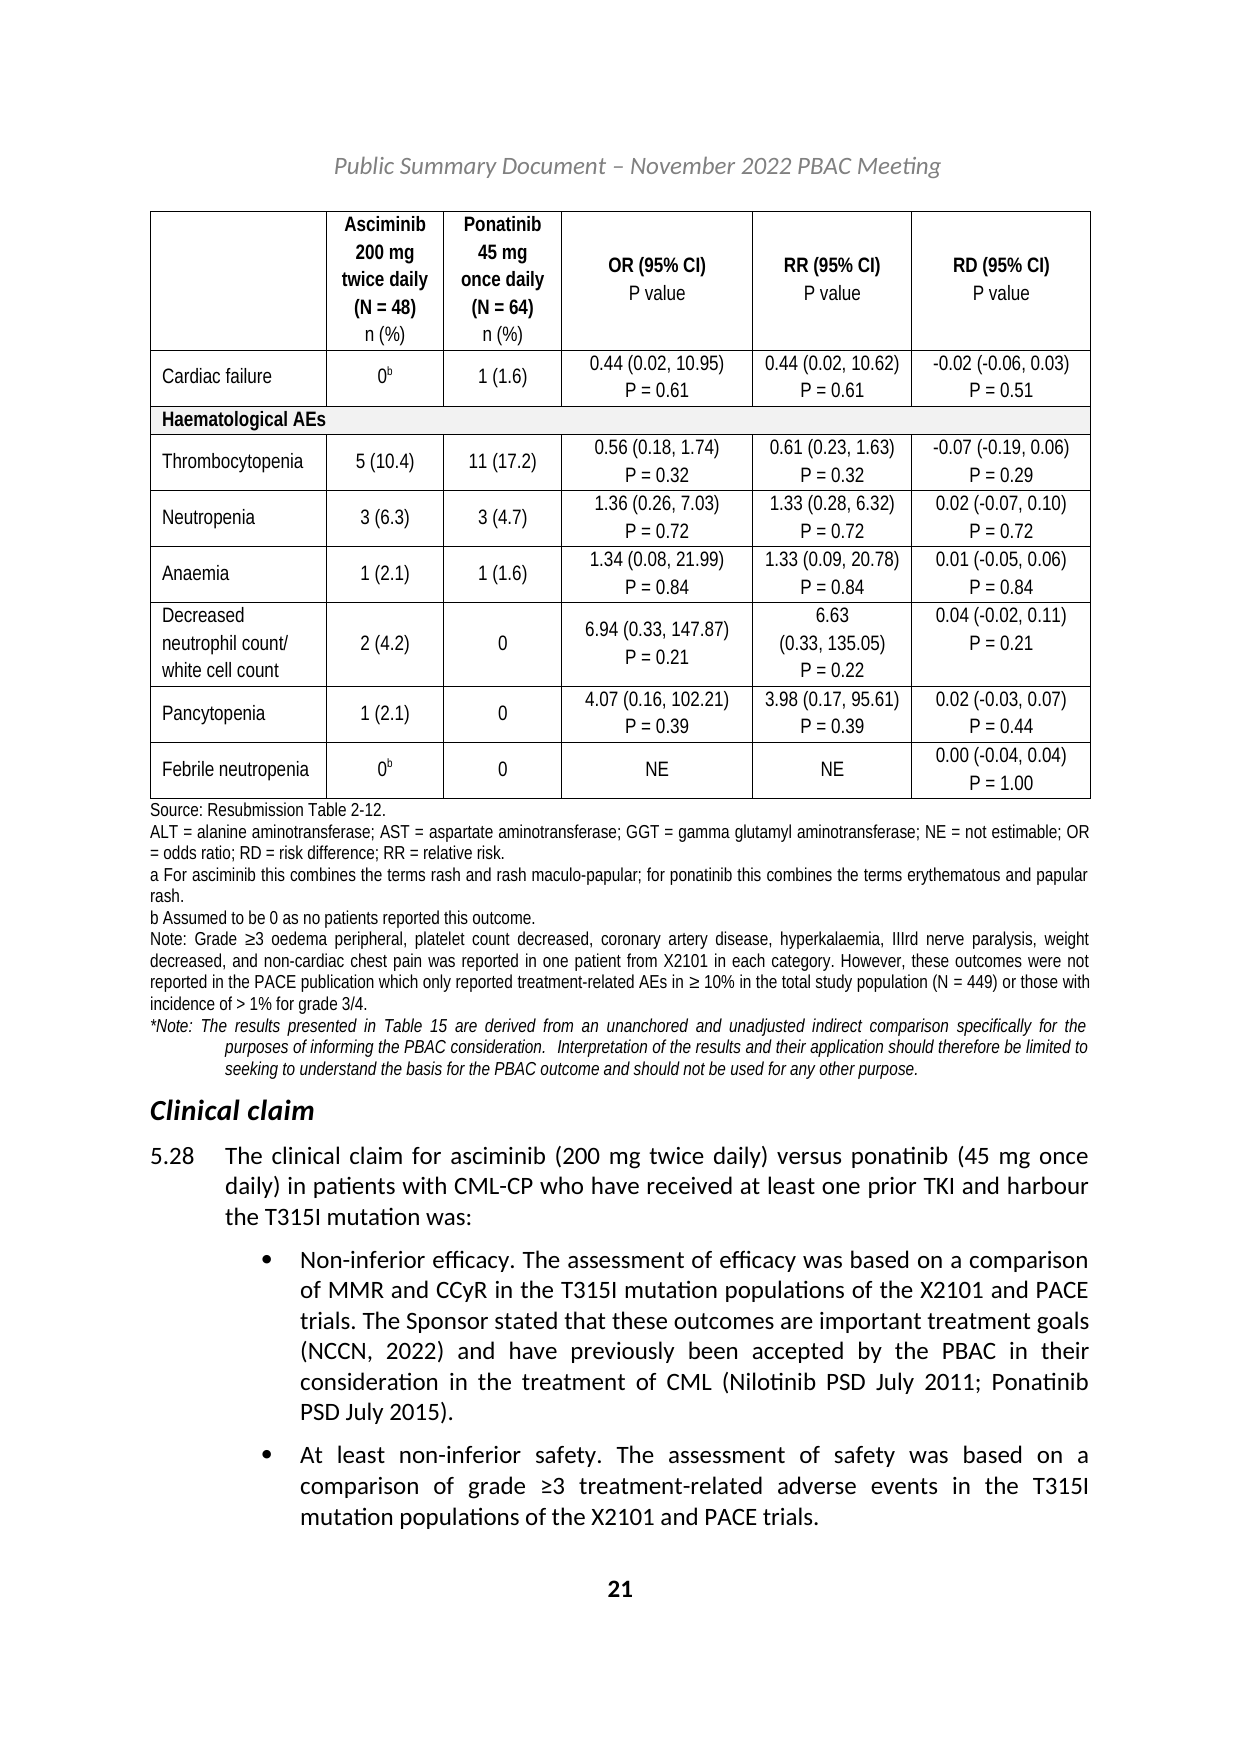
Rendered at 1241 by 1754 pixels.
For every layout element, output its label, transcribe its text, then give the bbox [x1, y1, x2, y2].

table_cell 0 [444, 743, 561, 798]
table_cell 0.04 (-0.02, 0.11) P = 0.21 [912, 603, 1090, 686]
list *Note: The results presented in Table 15 are derived from an unanchored and unadjusted indirect comparison specifically for the purposes of informing the PBAC consideration. Interpretation of the results and their application should therefore be limited to seeking to understand the basis for the PBAC outcome and should not be used for any other purpose. [150, 1014, 1090, 1079]
table_cell NE [753, 743, 911, 798]
table_cell Ponatinib 45 mg once daily (N = 64) n (%) [444, 212, 561, 349]
table_cell 0.61 (0.23, 1.63) P = 0.32 [753, 435, 911, 490]
table_cell 5 (10.4) [327, 435, 443, 490]
text Note: Grade ≥3 oedema peripheral, platelet count decreased, coronary artery disease, hyperkalaemia, IIIrd nerve paralysis, weight decreased, and non-cardiac chest pain was reported in one patient from X2101 in each category. However, these outcomes were not reported in the PACE publication which only reported treatment-related AEs in ≥ 10% in the total study population (N = 449) or those with incidence of > 1% for grade 3/4. [150, 928, 1090, 1014]
table_cell 2 (4.2) [327, 603, 443, 686]
table_cell 0.02 (-0.03, 0.07) P = 0.44 [912, 687, 1090, 742]
table_cell 6.63 (0.33, 135.05) P = 0.22 [753, 603, 911, 686]
table_cell 3 (4.7) [444, 491, 561, 546]
table_cell RD (95% CI) P value [912, 212, 1090, 349]
text a For asciminib this combines the terms rash and rash maculo-papular; for ponatinib this combines the terms erythematous and papular rash. [150, 864, 1090, 907]
table_cell 6.94 (0.33, 147.87) P = 0.21 [562, 603, 752, 686]
list At least non-inferior safety. The assessment of safety was based on a comparison of grade ≥3 treatment-related adverse events in the T315I mutation populations of the X2101 and PACE trials. [262, 1439, 1090, 1531]
table_cell 0.44 (0.02, 10.95) P = 0.61 [562, 351, 752, 406]
table_cell Thrombocytopenia [151, 435, 326, 490]
table_cell 0.01 (-0.05, 0.06) P = 0.84 [912, 547, 1090, 602]
table_cell 3 (6.3) [327, 491, 443, 546]
table_cell Asciminib 200 mg twice daily (N = 48) n (%) [327, 212, 443, 349]
table_cell 1.33 (0.09, 20.78) P = 0.84 [753, 547, 911, 602]
table_cell Anaemia [151, 547, 326, 602]
table_cell 0.02 (-0.07, 0.10) P = 0.72 [912, 491, 1090, 546]
table_cell RR (95% CI) P value [753, 212, 911, 349]
table_cell 0.56 (0.18, 1.74) P = 0.32 [562, 435, 752, 490]
text ALT = alanine aminotransferase; AST = aspartate aminotransferase; GGT = gamma glutamyl aminotransferase; NE = not estimable; OR = odds ratio; RD = risk difference; RR = relative risk. [150, 821, 1090, 864]
table_cell 11 (17.2) [444, 435, 561, 490]
table_cell 1.36 (0.26, 7.03) P = 0.72 [562, 491, 752, 546]
subtitle Clinical claim [150, 1092, 1090, 1127]
table_cell OR (95% CI) P value [562, 212, 752, 349]
table_cell 0 [444, 603, 561, 686]
table_cell 0 [444, 687, 561, 742]
table_cell Febrile neutropenia [151, 743, 326, 798]
table_cell 4.07 (0.16, 102.21) P = 0.39 [562, 687, 752, 742]
table_cell 1.33 (0.28, 6.32) P = 0.72 [753, 491, 911, 546]
table_cell [151, 212, 326, 349]
table_cell Cardiac failure [151, 351, 326, 406]
table_cell Pancytopenia [151, 687, 326, 742]
table_cell Decreased neutrophil count/ white cell count [151, 603, 326, 686]
table_cell 1 (2.1) [327, 687, 443, 742]
table_cell 1 (2.1) [327, 547, 443, 602]
table_cell 0b [327, 351, 443, 406]
table_cell 1.34 (0.08, 21.99) P = 0.84 [562, 547, 752, 602]
table_cell -0.02 (-0.06, 0.03) P = 0.51 [912, 351, 1090, 406]
table_cell 3.98 (0.17, 95.61) P = 0.39 [753, 687, 911, 742]
table_cell 1 (1.6) [444, 547, 561, 602]
table_cell 1 (1.6) [444, 351, 561, 406]
text b Assumed to be 0 as no patients reported this outcome. [150, 907, 1090, 928]
text Source: Resubmission Table 2-12. [150, 799, 1090, 821]
table_cell 0.44 (0.02, 10.62) P = 0.61 [753, 351, 911, 406]
text The clinical claim for asciminib (200 mg twice daily) versus ponatinib (45 mg once daily) in patients with CML-CP who have received at least one prior TKI and harbour the T315I mutation was: [150, 1140, 1090, 1231]
table_cell NE [562, 743, 752, 798]
list Non-inferior efficacy. The assessment of efficacy was based on a comparison of MMR and CCyR in the T315I mutation populations of the X2101 and PACE trials. The Sponsor stated that these outcomes are important treatment goals (NCCN, 2022) and have previously been accepted by the PBAC in their consideration in the treatment of CML (Nilotinib PSD July 2011; Ponatinib PSD July 2015). [262, 1244, 1090, 1427]
table_cell -0.07 (-0.19, 0.06) P = 0.29 [912, 435, 1090, 490]
table_cell 0b [327, 743, 443, 798]
table_cell 0.00 (-0.04, 0.04) P = 1.00 [912, 743, 1090, 798]
table_cell Haematological AEs [151, 407, 1090, 434]
table_cell Neutropenia [151, 491, 326, 546]
